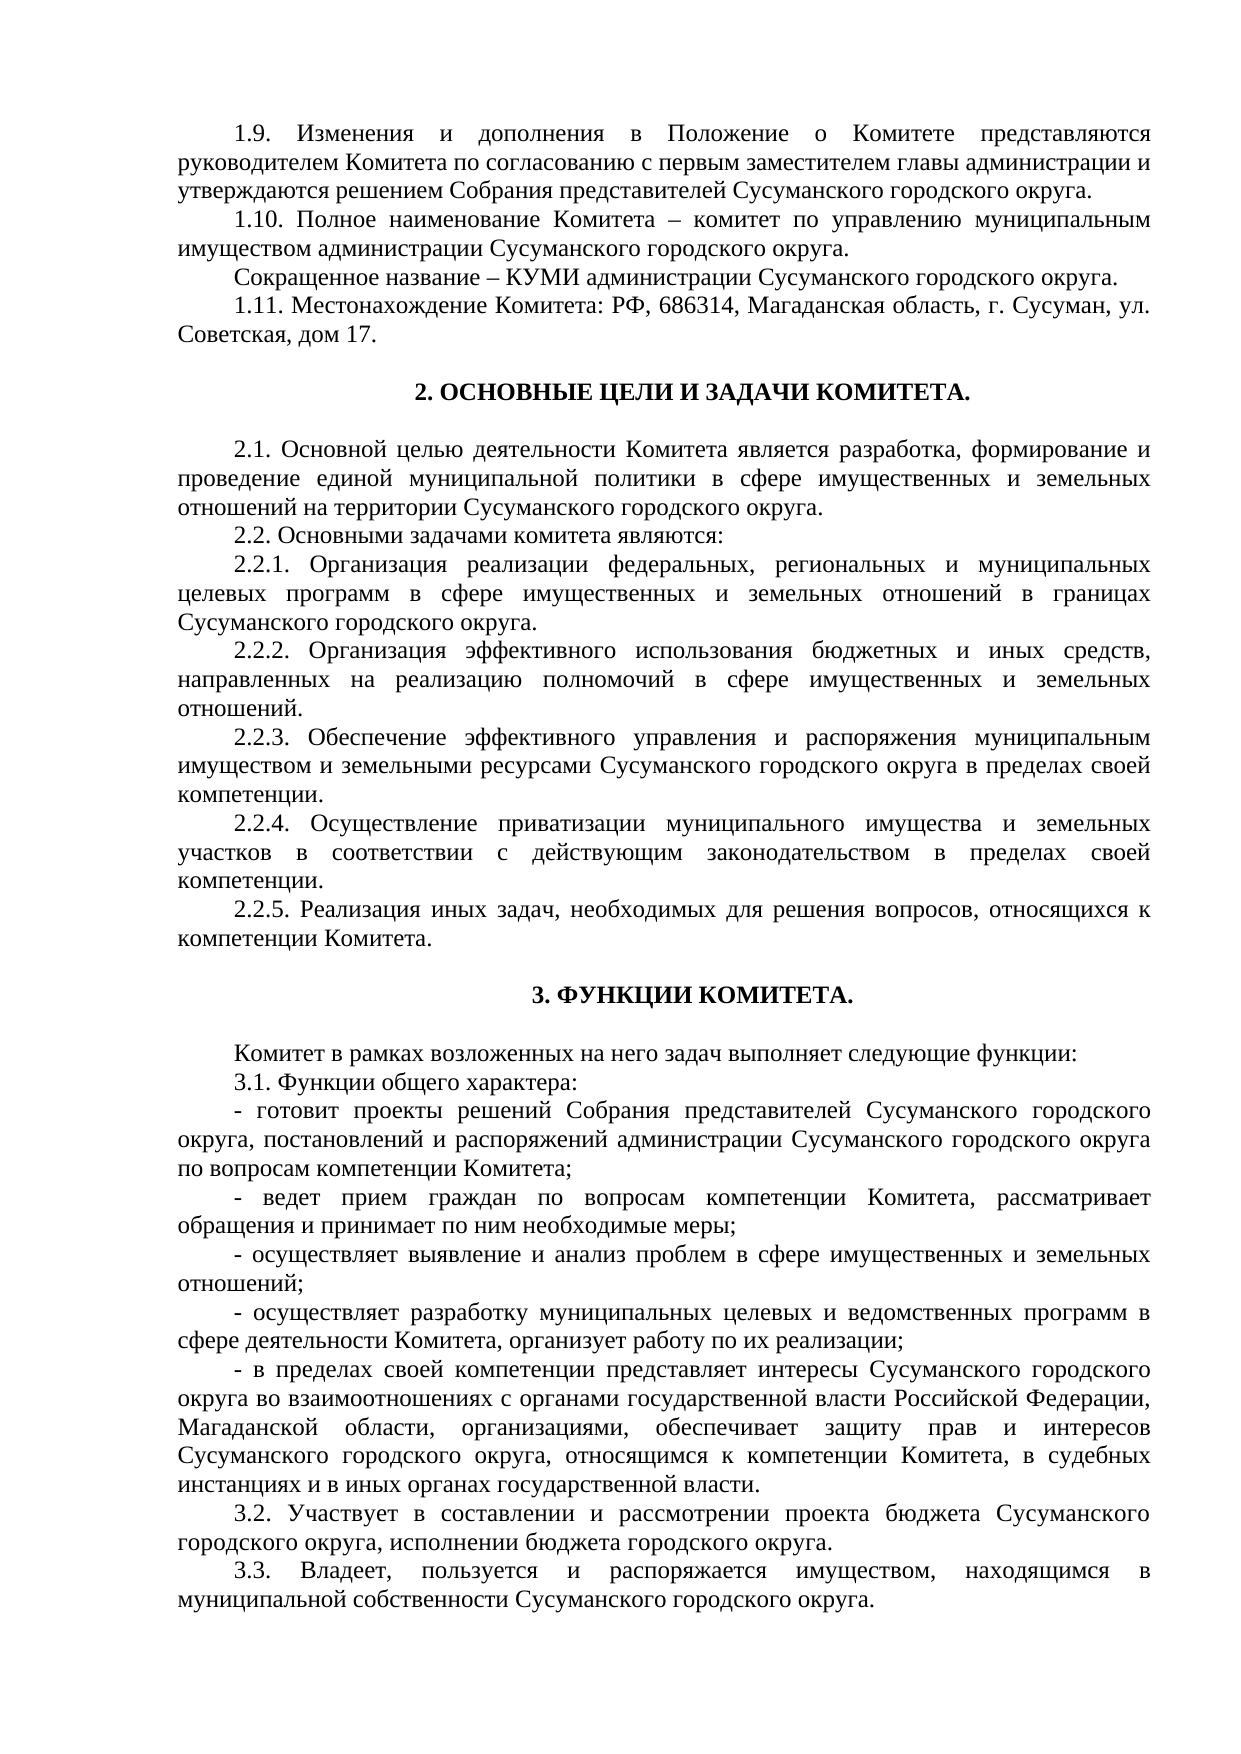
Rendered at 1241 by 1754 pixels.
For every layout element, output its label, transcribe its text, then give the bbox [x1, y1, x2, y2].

text 1.11. Местонахождение Комитета: РФ, 686314, Магаданская область, г. Сусуман, ул. Советская, дом 17. [177, 291, 1152, 348]
text 2.2.4. Осуществление приватизации муниципального имущества и земельных участков в соответствии с действующим законодательством в пределах своей компетенции. [177, 808, 1152, 894]
text - готовит проекты решений Собрания представителей Сусуманского городского округа, постановлений и распоряжений администрации Сусуманского городского округа по вопросам компетенции Комитета; [177, 1096, 1152, 1182]
text 2.2.2. Организация эффективного использования бюджетных и иных средств, направленных на реализацию полномочий в сфере имущественных и земельных отношений. [177, 636, 1152, 722]
text 2. ОСНОВНЫЕ ЦЕЛИ И ЗАДАЧИ КОМИТЕТА. [177, 377, 1152, 406]
text 3.1. Функции общего характера: [177, 1067, 1152, 1096]
text - осуществляет выявление и анализ проблем в сфере имущественных и земельных отношений; [177, 1239, 1152, 1297]
text - ведет прием граждан по вопросам компетенции Комитета, рассматривает обращения и принимает по ним необходимые меры; [177, 1182, 1152, 1239]
text 1.9. Изменения и дополнения в Положение о Комитете представляются руководителем Комитета по согласованию с первым заместителем главы администрации и утверждаются решением Собрания представителей Сусуманского городского округа. [177, 118, 1152, 204]
text 3.2. Участвует в составлении и рассмотрении проекта бюджета Сусуманского городского округа, исполнении бюджета городского округа. [177, 1498, 1152, 1556]
text Комитет в рамках возложенных на него задач выполняет следующие функции: [177, 1038, 1152, 1067]
text 3.3. Владеет, пользуется и распоряжается имуществом, находящимся в муниципальной собственности Сусуманского городского округа. [177, 1556, 1152, 1613]
text 2.1. Основной целью деятельности Комитета является разработка, формирование и проведение единой муниципальной политики в сфере имущественных и земельных отношений на территории Сусуманского городского округа. [177, 434, 1152, 521]
text Сокращенное название – КУМИ администрации Сусуманского городского округа. [177, 262, 1152, 291]
text - осуществляет разработку муниципальных целевых и ведомственных программ в сфере деятельности Комитета, организует работу по их реализации; [177, 1297, 1152, 1354]
text 3. ФУНКЦИИ КОМИТЕТА. [177, 981, 1152, 1009]
text 2.2.3. Обеспечение эффективного управления и распоряжения муниципальным имуществом и земельными ресурсами Сусуманского городского округа в пределах своей компетенции. [177, 722, 1152, 808]
text - в пределах своей компетенции представляет интересы Сусуманского городского округа во взаимоотношениях с органами государственной власти Российской Федерации, Магаданской области, организациями, обеспечивает защиту прав и интересов Сусуманского городского округа, относящимся к компетенции Комитета, в судебных инстанциях и в иных органах государственной власти. [177, 1354, 1152, 1498]
text 2.2.5. Реализация иных задач, необходимых для решения вопросов, относящихся к компетенции Комитета. [177, 894, 1152, 952]
text 1.10. Полное наименование Комитета – комитет по управлению муниципальным имуществом администрации Сусуманского городского округа. [177, 204, 1152, 262]
text 2.2. Основными задачами комитета являются: [177, 521, 1152, 549]
text 2.2.1. Организация реализации федеральных, региональных и муниципальных целевых программ в сфере имущественных и земельных отношений в границах Сусуманского городского округа. [177, 549, 1152, 636]
